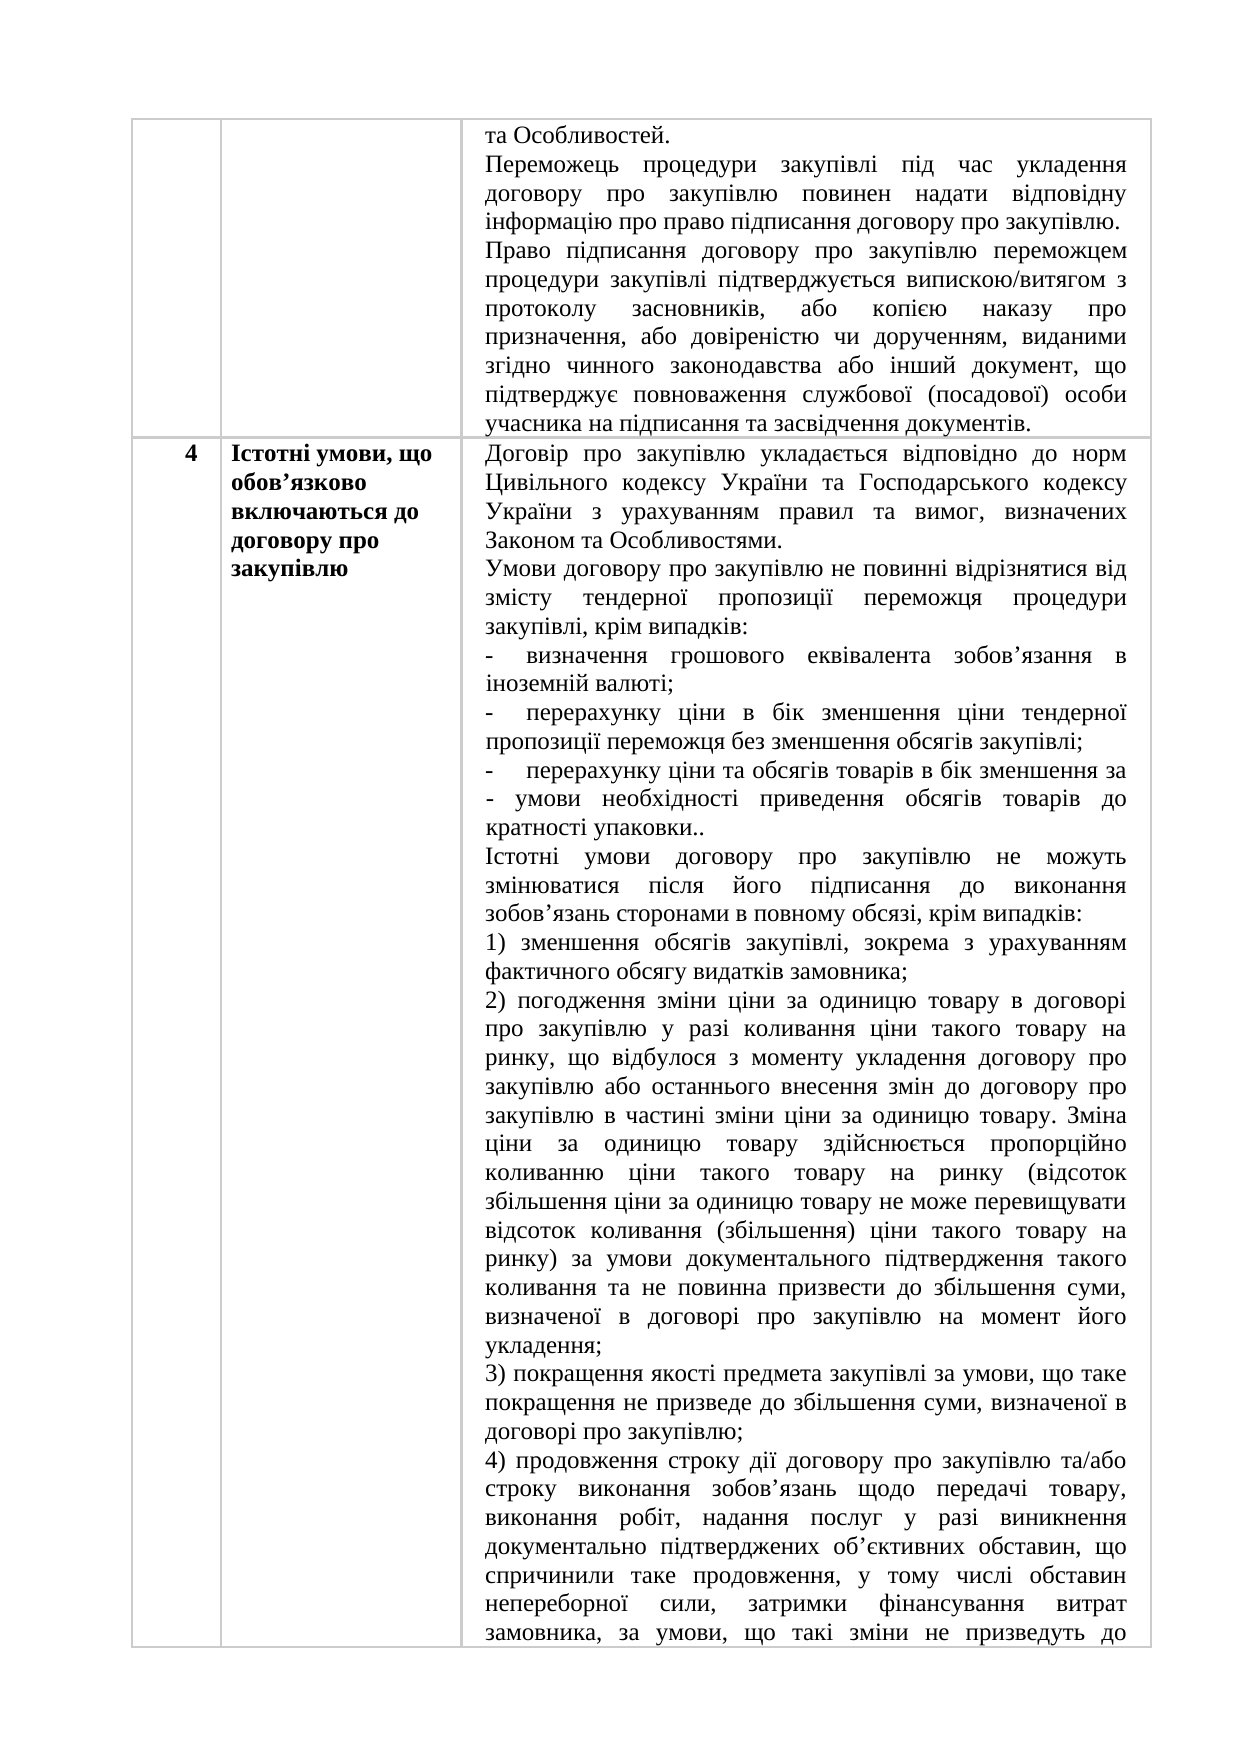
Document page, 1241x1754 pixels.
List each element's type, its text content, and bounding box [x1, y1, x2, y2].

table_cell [222, 439, 460, 1646]
table_cell 3 [133, 120, 220, 436]
table_cell 4 [133, 439, 220, 1646]
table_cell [463, 439, 1150, 1646]
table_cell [463, 120, 1150, 436]
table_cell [222, 120, 460, 436]
